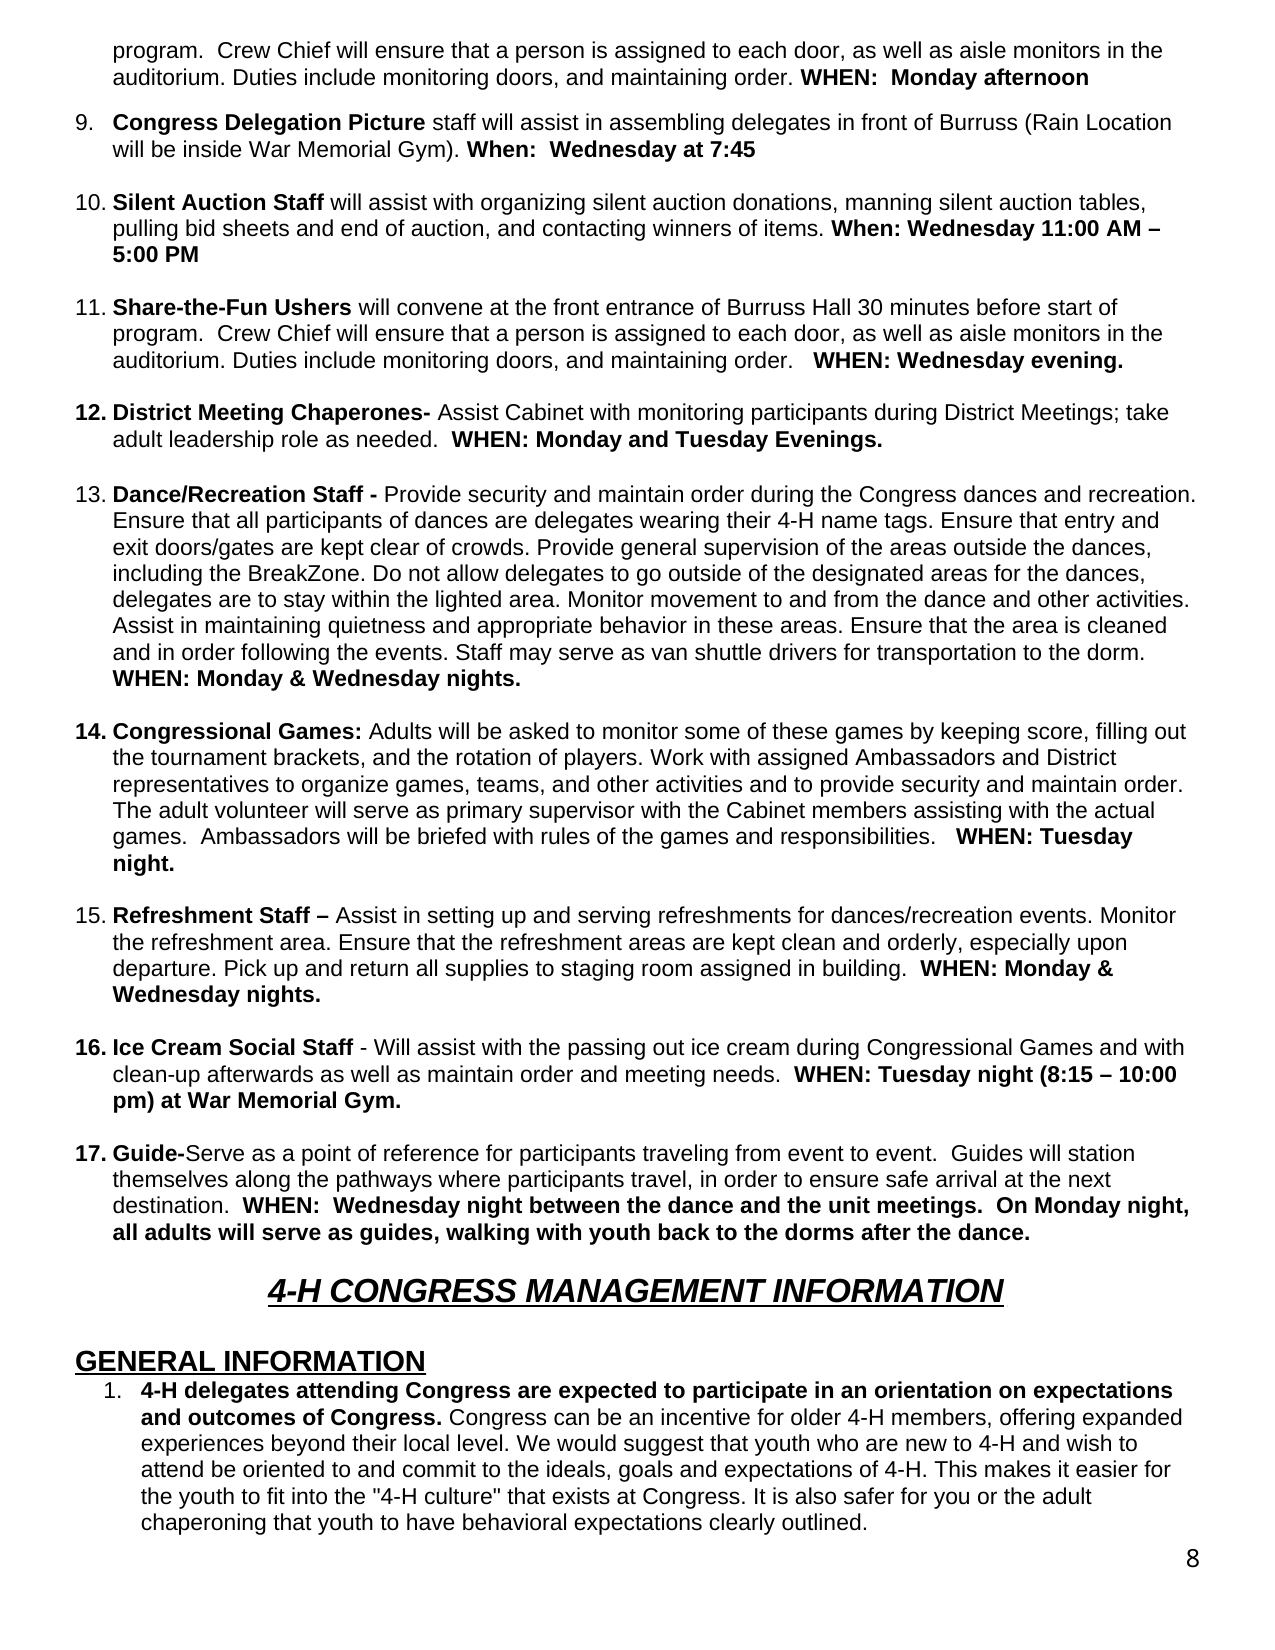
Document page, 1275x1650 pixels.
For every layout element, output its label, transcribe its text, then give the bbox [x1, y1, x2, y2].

list District Meeting Chaperones- Assist Cabinet with monitoring participants during District Meetings; take adult leadership role as needed. WHEN: Monday and Tuesday Evenings. [75, 399, 1200, 452]
list Silent Auction Staff will assist with organizing silent auction donations, manning silent auction tables, pulling bid sheets and end of auction, and contacting winners of items. When: Wednesday 11:00 AM – 5:00 PM [75, 188, 1200, 267]
list Dance/Recreation Staff - Provide security and maintain order during the Congress dances and recreation. Ensure that all participants of dances are delegates wearing their 4-H name tags. Ensure that entry and exit doors/gates are kept clear of crowds. Provide general supervision of the areas outside the dances, including the BreakZone. Do not allow delegates to go outside of the designated areas for the dances, delegates are to stay within the lighted area. Monitor movement to and from the dance and other activities. Assist in maintaining quietness and appropriate behavior in these areas. Ensure that the area is cleaned and in order following the events. Staff may serve as van shuttle drivers for transportation to the dorm. WHEN: Monday & Wednesday nights. [75, 481, 1200, 692]
text GENERAL INFORMATION [75, 1344, 1200, 1377]
list Refreshment Staff – Assist in setting up and serving refreshments for dances/recreation events. Monitor the refreshment area. Ensure that the refreshment areas are kept clean and orderly, especially upon departure. Pick up and return all supplies to staging room assigned in building. WHEN: Monday & Wednesday nights. [75, 902, 1200, 1008]
text 4-H CONGRESS MANAGEMENT INFORMATION [75, 1271, 1200, 1310]
list Ice Cream Social Staff - Will assist with the passing out ice cream during Congressional Games and with clean-up afterwards as well as maintain order and meeting needs. WHEN: Tuesday night (8:15 – 10:00 pm) at War Memorial Gym. [75, 1034, 1200, 1113]
list Guide-Serve as a point of reference for participants traveling from event to event. Guides will station themselves along the pathways where participants travel, in order to ensure safe arrival at the next destination. WHEN: Wednesday night between the dance and the unit meetings. On Monday night, all adults will serve as guides, walking with youth back to the dorms after the dance. [75, 1139, 1200, 1245]
list Congress Delegation Picture staff will assist in assembling delegates in front of Burruss (Rain Location will be inside War Memorial Gym). When: Wednesday at 7:45 [75, 109, 1200, 162]
list Congressional Games: Adults will be asked to monitor some of these games by keeping score, filling out the tournament brackets, and the rotation of players. Work with assigned Ambassadors and District representatives to organize games, teams, and other activities and to provide security and maintain order. The adult volunteer will serve as primary supervisor with the Cabinet members assisting with the actual games. Ambassadors will be briefed with rules of the games and responsibilities. WHEN: Tuesday night. [75, 718, 1200, 876]
list 4-H delegates attending Congress are expected to participate in an orientation on expectations and outcomes of Congress. Congress can be an incentive for older 4-H members, offering expanded experiences beyond their local level. We would suggest that youth who are new to 4-H and wish to attend be oriented to and commit to the ideals, goals and expectations of 4-H. This makes it easier for the youth to fit into the "4-H culture" that exists at Congress. It is also safer for you or the adult chaperoning that youth to have behavioral expectations clearly outlined. [103, 1377, 1200, 1536]
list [75, 37, 1200, 90]
list Share-the-Fun Ushers will convene at the front entrance of Burruss Hall 30 minutes before start of program. Crew Chief will ensure that a person is assigned to each door, as well as aisle monitors in the auditorium. Duties include monitoring doors, and maintaining order. WHEN: Wednesday evening. [75, 294, 1200, 373]
